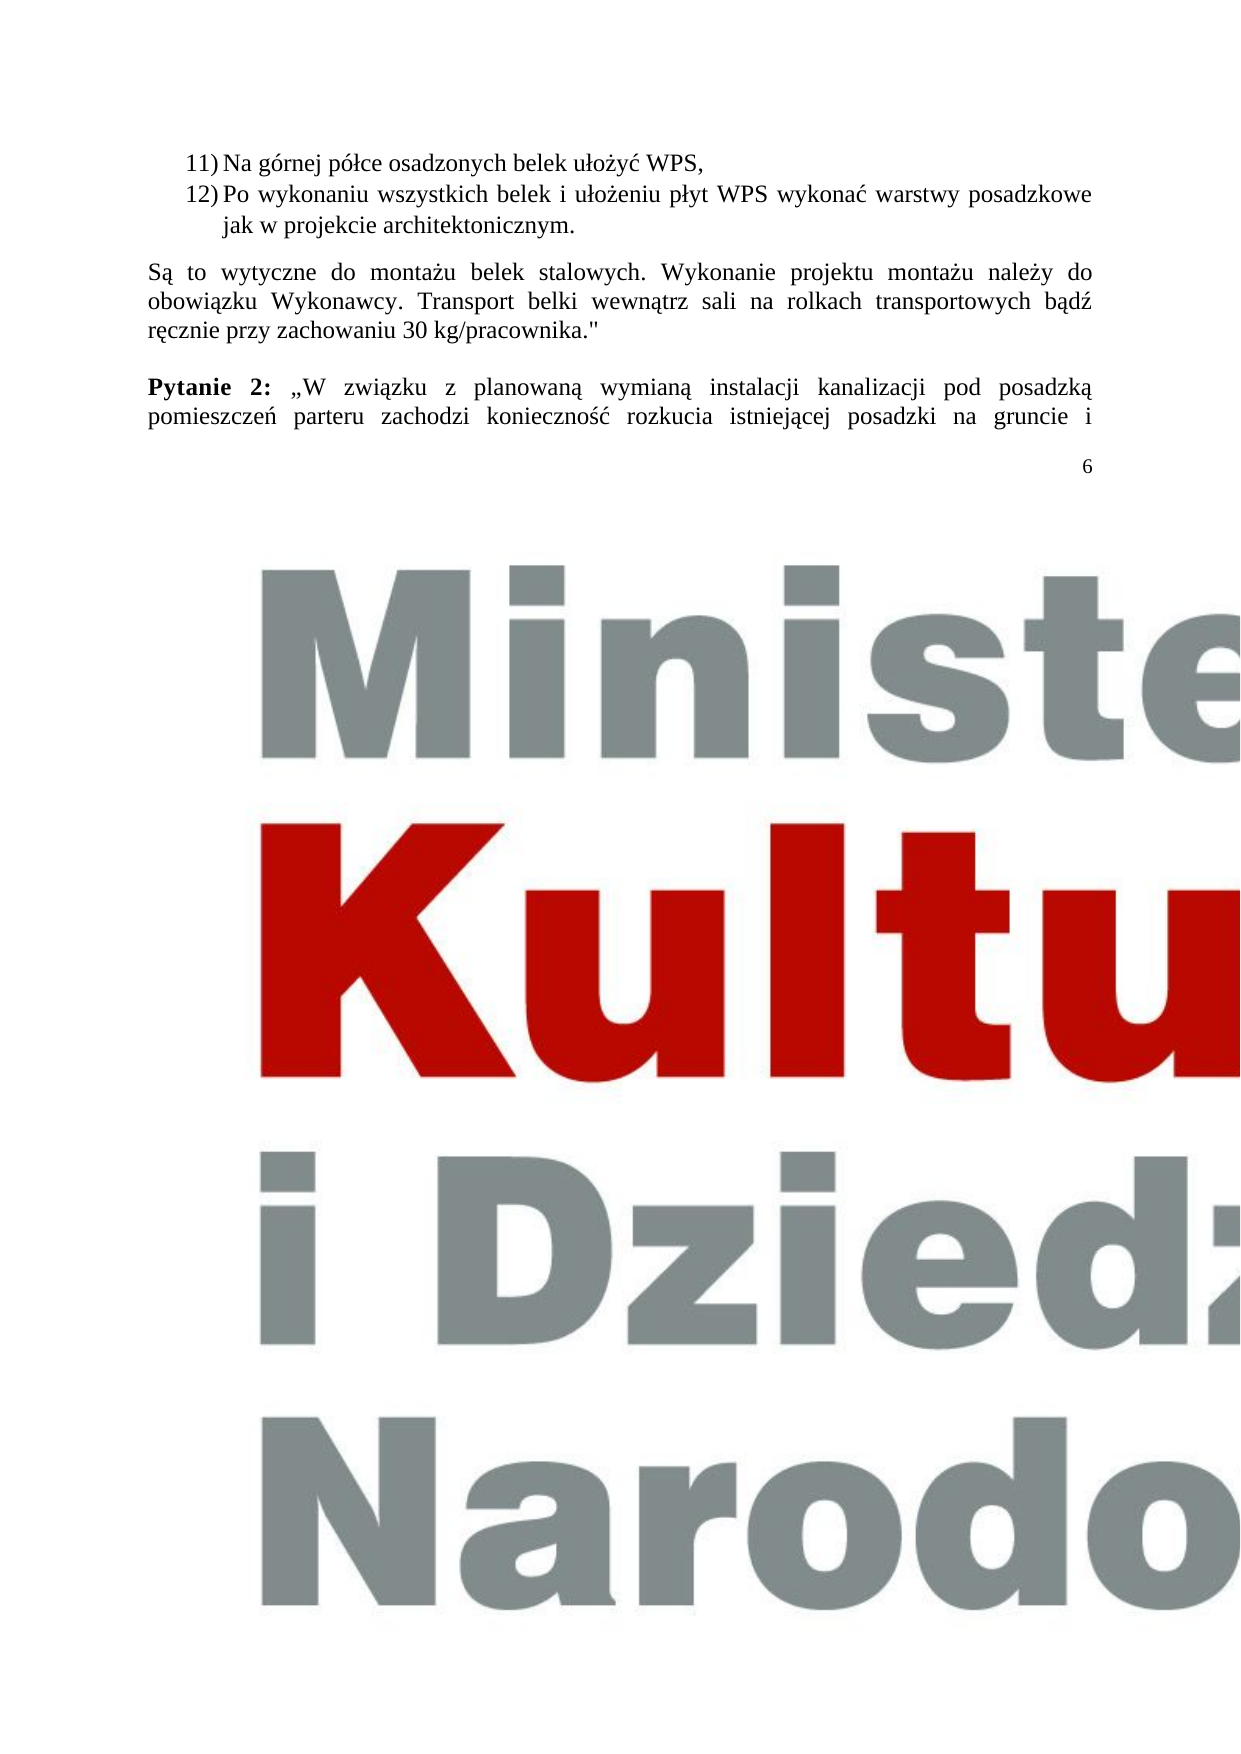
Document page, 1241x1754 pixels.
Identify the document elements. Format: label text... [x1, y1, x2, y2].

text Pytanie 2: „W związku z planowaną wymianą instalacji kanalizacji pod posadzką pomieszczeń parteru zachodzi konieczność rozkucia istniejącej posadzki na gruncie i prowadzenia prac ziemnych poniżej jej poziomu. Proszę o informacje odnośnie zakresu wymaganych prac naprawczych w pomieszczeniach lokalu gastronomicznego. Czy zamawiający będzie wymagał jedynie napraw w miejscach rozkuć, czy np. kompleksowej wymiany posadzki z płytek w całym lokalu tak aby zachowane zostały odpowiednie walory estetyczne. Proszę o uwzględnienie tych prac w przedmiarach.” [148, 372, 1093, 430]
text Są to wytyczne do montażu belek stalowych. Wykonanie projektu montażu należy do obowiązku Wykonawcy. Transport belki wewnątrz sali na rolkach transportowych bądź ręcznie przy zachowaniu 30 kg/pracownika." [148, 257, 1093, 344]
list Na górnej półce osadzonych belek ułożyć WPS, [185, 148, 1093, 176]
list Po wykonaniu wszystkich belek i ułożeniu płyt WPS wykonać warstwy posadzkowe jak w projekcie architektonicznym. [185, 179, 1093, 238]
picture [147, 454, 1241, 1681]
